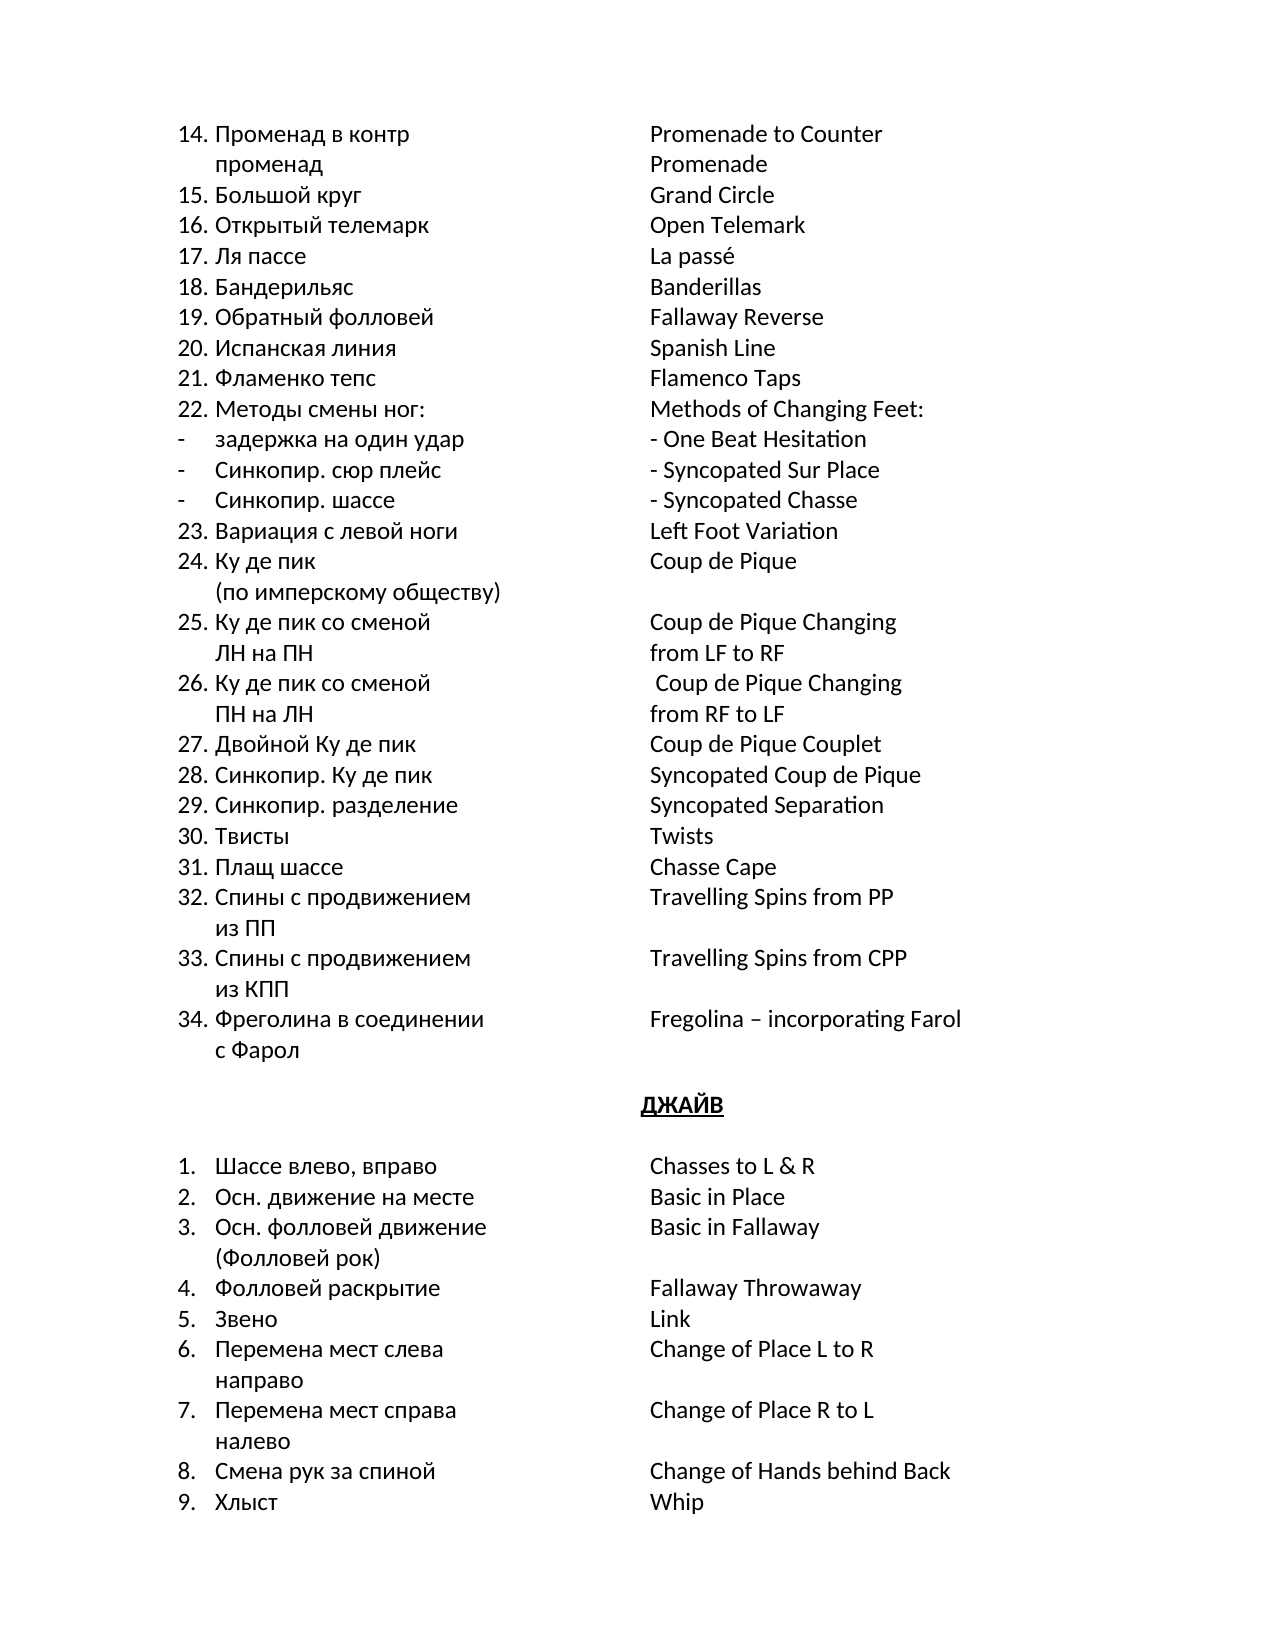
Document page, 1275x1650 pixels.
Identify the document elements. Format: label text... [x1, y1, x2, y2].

list Вариация с левой ноги Left Foot Variation [177, 515, 1186, 545]
text ЛН на ПН from LF to RF [177, 637, 1186, 667]
text (Фолловей рок) [177, 1242, 1186, 1272]
text с Фарол [177, 1034, 1186, 1064]
list Ку де пик со сменой Coup de Pique Changing [177, 606, 1186, 637]
list Бандерильяс Banderillas [177, 271, 1186, 301]
list Шассе влево, вправо Chasses to L & R [177, 1150, 1186, 1181]
list Испанская линия Spanish Line [177, 332, 1186, 362]
list Плащ шассе Chasse Cape [177, 851, 1186, 881]
text променад Promenade [177, 149, 1186, 179]
list Синкопир. сюр плейс - Syncopated Sur Place [177, 454, 1186, 484]
list Хлыст Whip [177, 1486, 1186, 1517]
list Ку де пик Coup de Pique [177, 545, 1186, 576]
list Променад в контр Promenade to Counter [177, 118, 1186, 149]
list Фолловей раскрытие Fallaway Throwaway [177, 1272, 1186, 1303]
list Звено Link [177, 1303, 1186, 1333]
list Смена рук за спиной Change of Hands behind Back [177, 1456, 1186, 1486]
list Перемена мест слева Change of Place L to R [177, 1333, 1186, 1364]
list Ля пассе La passé [177, 240, 1186, 271]
text направо [177, 1364, 1186, 1394]
list Спины с продвижением Travelling Spins from PP [177, 881, 1186, 912]
list Методы смены ног: Methods of Changing Feet: [177, 393, 1186, 423]
text ДЖАЙВ [177, 1089, 1186, 1120]
text из ПП [177, 912, 1186, 942]
list Фреголина в соединении Fregolina – incorporating Farol [177, 1003, 1186, 1034]
list Синкопир. разделение Syncopated Separation [177, 789, 1186, 820]
list Перемена мест справа Change of Place R to L [177, 1394, 1186, 1425]
list Двойной Ку де пик Coup de Pique Couplet [177, 728, 1186, 759]
list Открытый телемарк Open Telemark [177, 210, 1186, 240]
list Большой круг Grand Circle [177, 179, 1186, 210]
text налево [177, 1425, 1186, 1456]
list Ку де пик со сменой Coup de Pique Changing [177, 667, 1186, 698]
list Обратный фолловей Fallaway Reverse [177, 301, 1186, 332]
list Спины с продвижением Travelling Spins from CPP [177, 942, 1186, 973]
list Твисты Twists [177, 820, 1186, 851]
list Фламенко тепс Flamenco Taps [177, 362, 1186, 393]
text ПН на ЛН from RF to LF [177, 698, 1186, 728]
text из КПП [177, 973, 1186, 1003]
list Синкопир. шассе - Syncopated Chasse [177, 484, 1186, 515]
list Осн. фолловей движение Basic in Fallaway [177, 1211, 1186, 1242]
list задержка на один удар - One Beat Hesitation [177, 423, 1186, 454]
list Осн. движение на месте Basic in Place [177, 1181, 1186, 1211]
text (по имперскому обществу) [177, 576, 1186, 606]
list Синкопир. Ку де пик Syncopated Coup de Pique [177, 759, 1186, 789]
